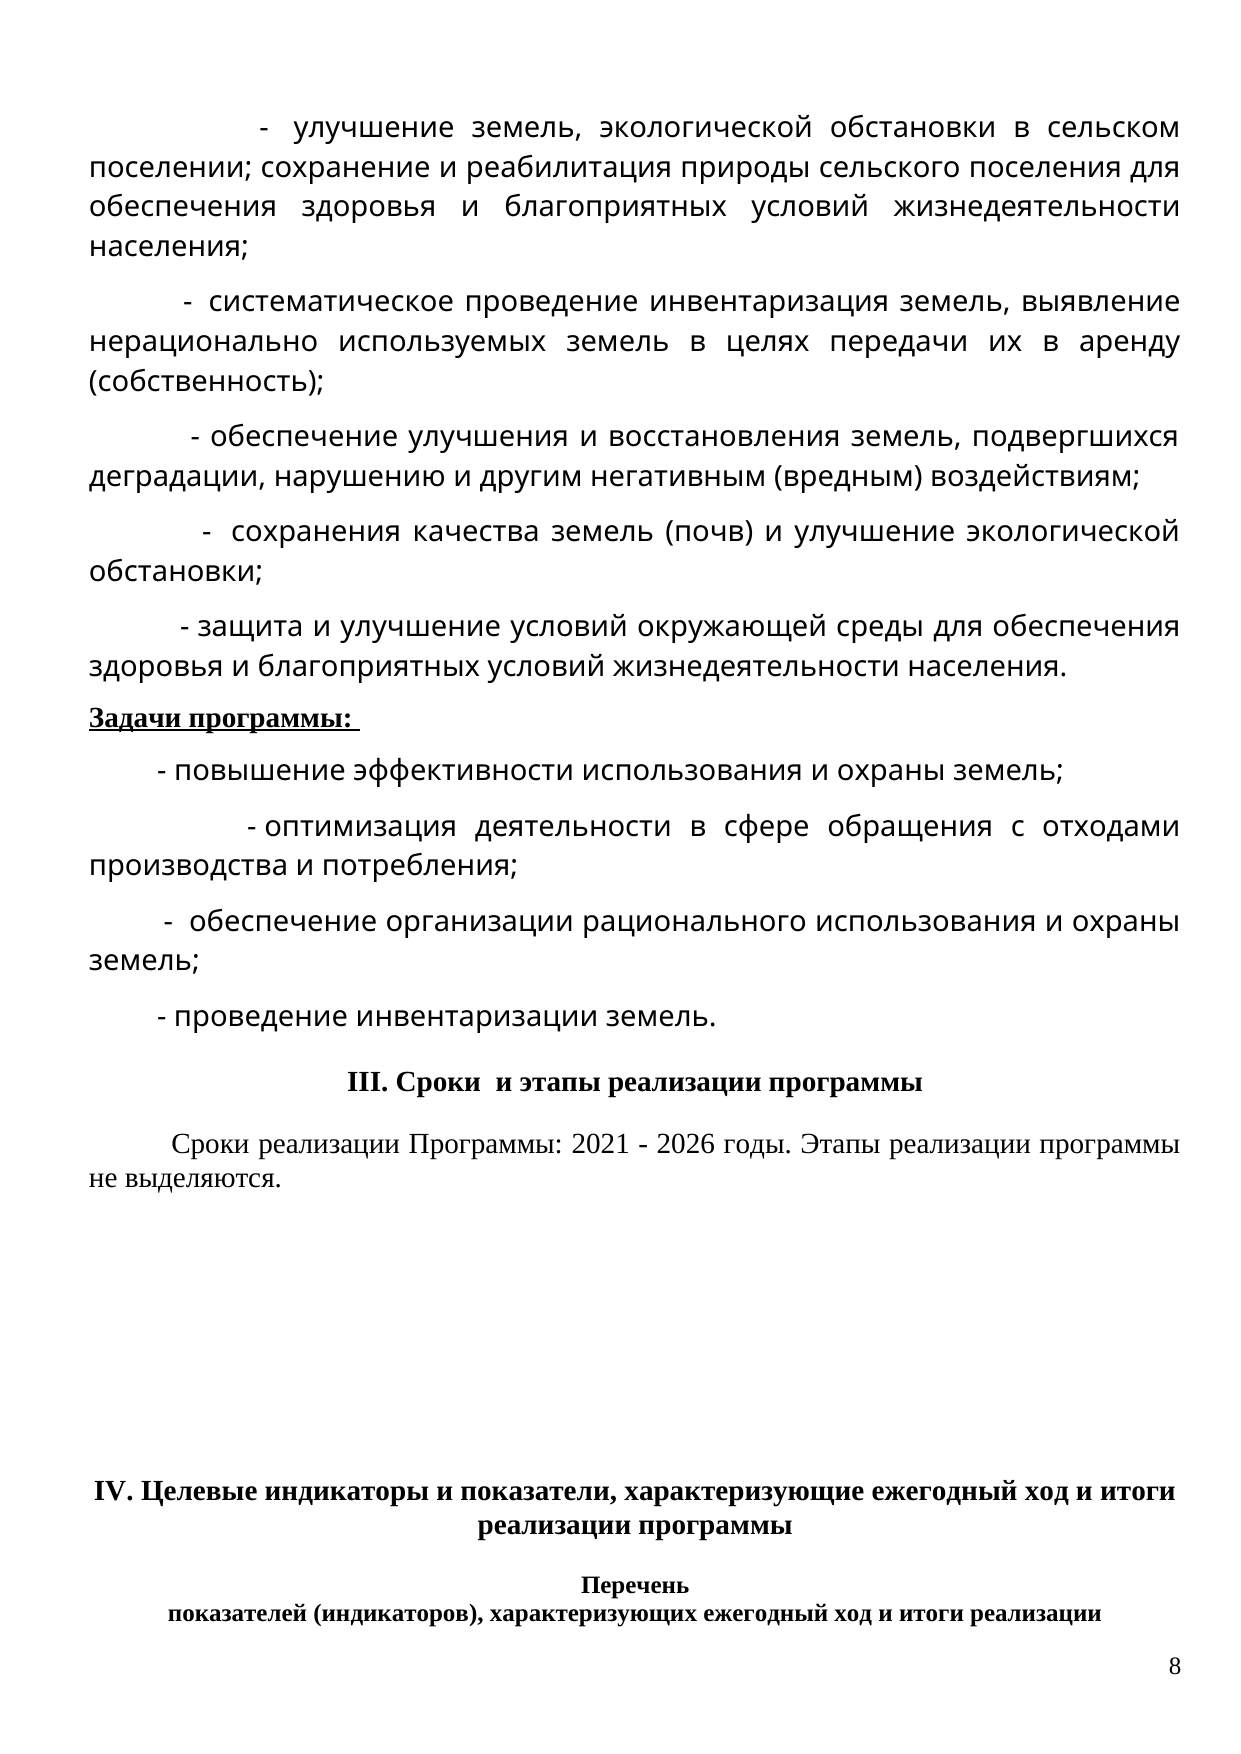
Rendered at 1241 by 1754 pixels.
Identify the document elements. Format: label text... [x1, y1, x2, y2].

text - систематическое проведение инвентаризация земель, выявление нерационально используемых земель в целях передачи их в аренду (собственность); [89, 281, 1181, 400]
text - защита и улучшение условий окружающей среды для обеспечения здоровья и благоприятных условий жизнедеятельности населения. [89, 605, 1181, 685]
text - повышение эффективности использования и охраны земель; [89, 749, 1181, 789]
text IV. Целевые индикаторы и показатели, характеризующие ежегодный ход и итоги реализации программы [89, 1473, 1181, 1541]
text III. Сроки и этапы реализации программы [89, 1064, 1181, 1097]
text - оптимизация деятельности в сфере обращения с отходами производства и потребления; [89, 805, 1181, 884]
text Сроки реализации Программы: 2021 - 2026 годы. Этапы реализации программы не выделяются. [89, 1126, 1181, 1193]
text - обеспечение организации рационального использования и охраны земель; [89, 900, 1181, 979]
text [89, 1598, 1181, 1627]
text Перечень [89, 1570, 1181, 1598]
text - сохранения качества земель (почв) и улучшение экологической обстановки; [89, 510, 1181, 590]
text Задачи программы: [89, 700, 1181, 734]
text - обеспечение улучшения и восстановления земель, подвергшихся деградации, нарушению и другим негативным (вредным) воздействиям; [89, 415, 1181, 495]
text - проведение инвентаризации земель. [89, 995, 1181, 1034]
text - улучшение земель, экологической обстановки в сельском поселении; сохранение и реабилитация природы сельского поселения для обеспечения здоровья и благоприятных условий жизнедеятельности населения; [89, 106, 1181, 265]
